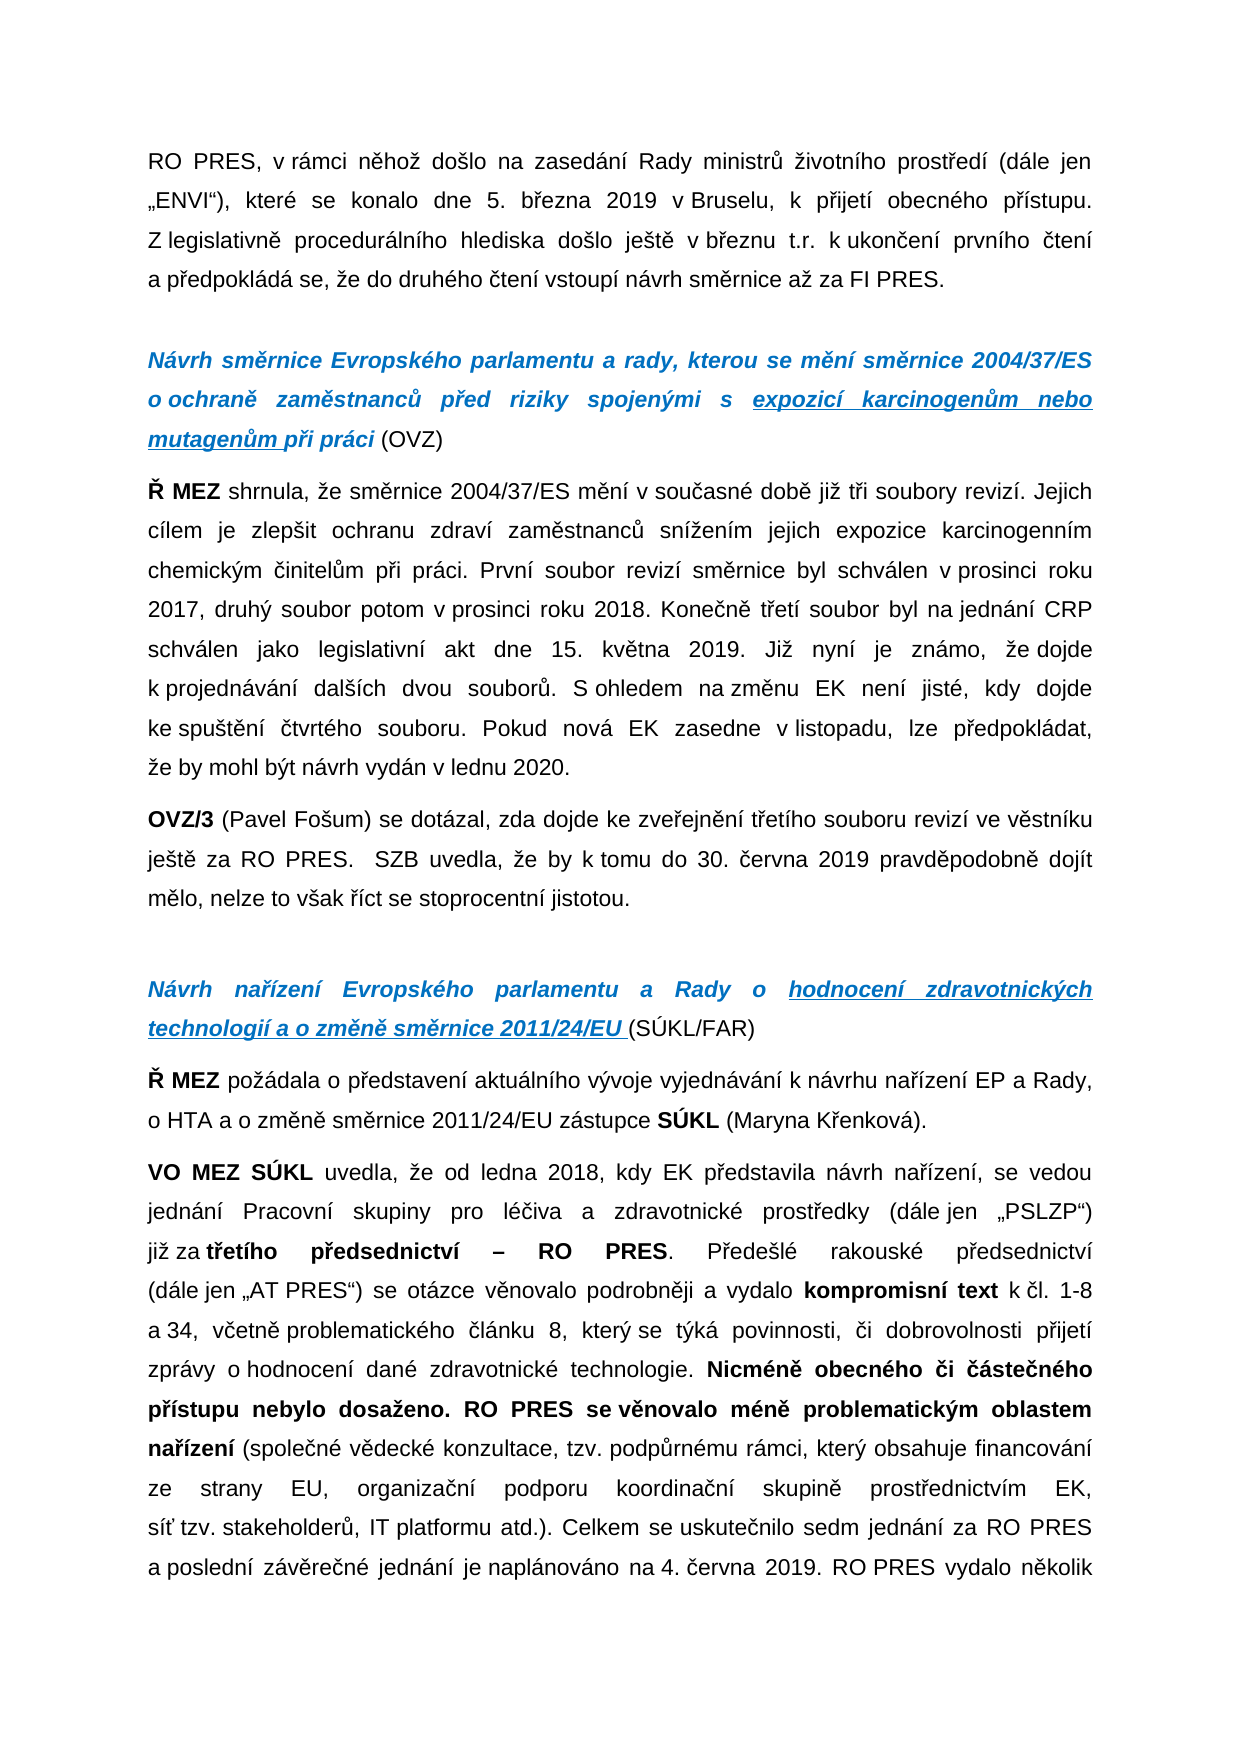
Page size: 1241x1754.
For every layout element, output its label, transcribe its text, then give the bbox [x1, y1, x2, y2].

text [148, 1159, 1093, 1580]
text Návrh směrnice Evropského parlamentu a rady, kterou se mění směrnice 2004/37/ES o ochraně zaměstnanců před riziky spojenými s expozicí karcinogenům nebo mutagenům při práci (OVZ) [148, 347, 1093, 452]
text Ř MEZ shrnula, že směrnice 2004/37/ES mění v současné době již tři soubory revizí. Jejich cílem je zlepšit ochranu zdraví zaměstnanců snížením jejich expozice karcinogenním chemickým činitelům při práci. První soubor revizí směrnice byl schválen v prosinci roku 2017, druhý soubor potom v prosinci roku 2018. Konečně třetí soubor byl na jednání CRP schválen jako legislativní akt dne 15. května 2019. Již nyní je známo, že dojde k projednávání dalších dvou souborů. S ohledem na změnu EK není jisté, kdy dojde ke spuštění čtvrtého souboru. Pokud nová EK zasedne v listopadu, lze předpokládat, že by mohl být návrh vydán v lednu 2020. [148, 478, 1093, 780]
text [148, 148, 1093, 292]
text Ř MEZ požádala o představení aktuálního vývoje vyjednávání k návrhu nařízení EP a Rady, o HTA a o změně směrnice 2011/24/EU zástupce SÚKL (Maryna Křenková). [148, 1067, 1093, 1133]
text Návrh nařízení Evropského parlamentu a Rady o hodnocení zdravotnických technologií a o změně směrnice 2011/24/EU (SÚKL/FAR) [148, 976, 1093, 1042]
text OVZ/3 (Pavel Fošum) se dotázal, zda dojde ke zveřejnění třetího souboru revizí ve věstníku ještě za RO PRES. SZB uvedla, že by k tomu do 30. června 2019 pravděpodobně dojít mělo, nelze to však říct se stoprocentní jistotou. [148, 806, 1093, 911]
